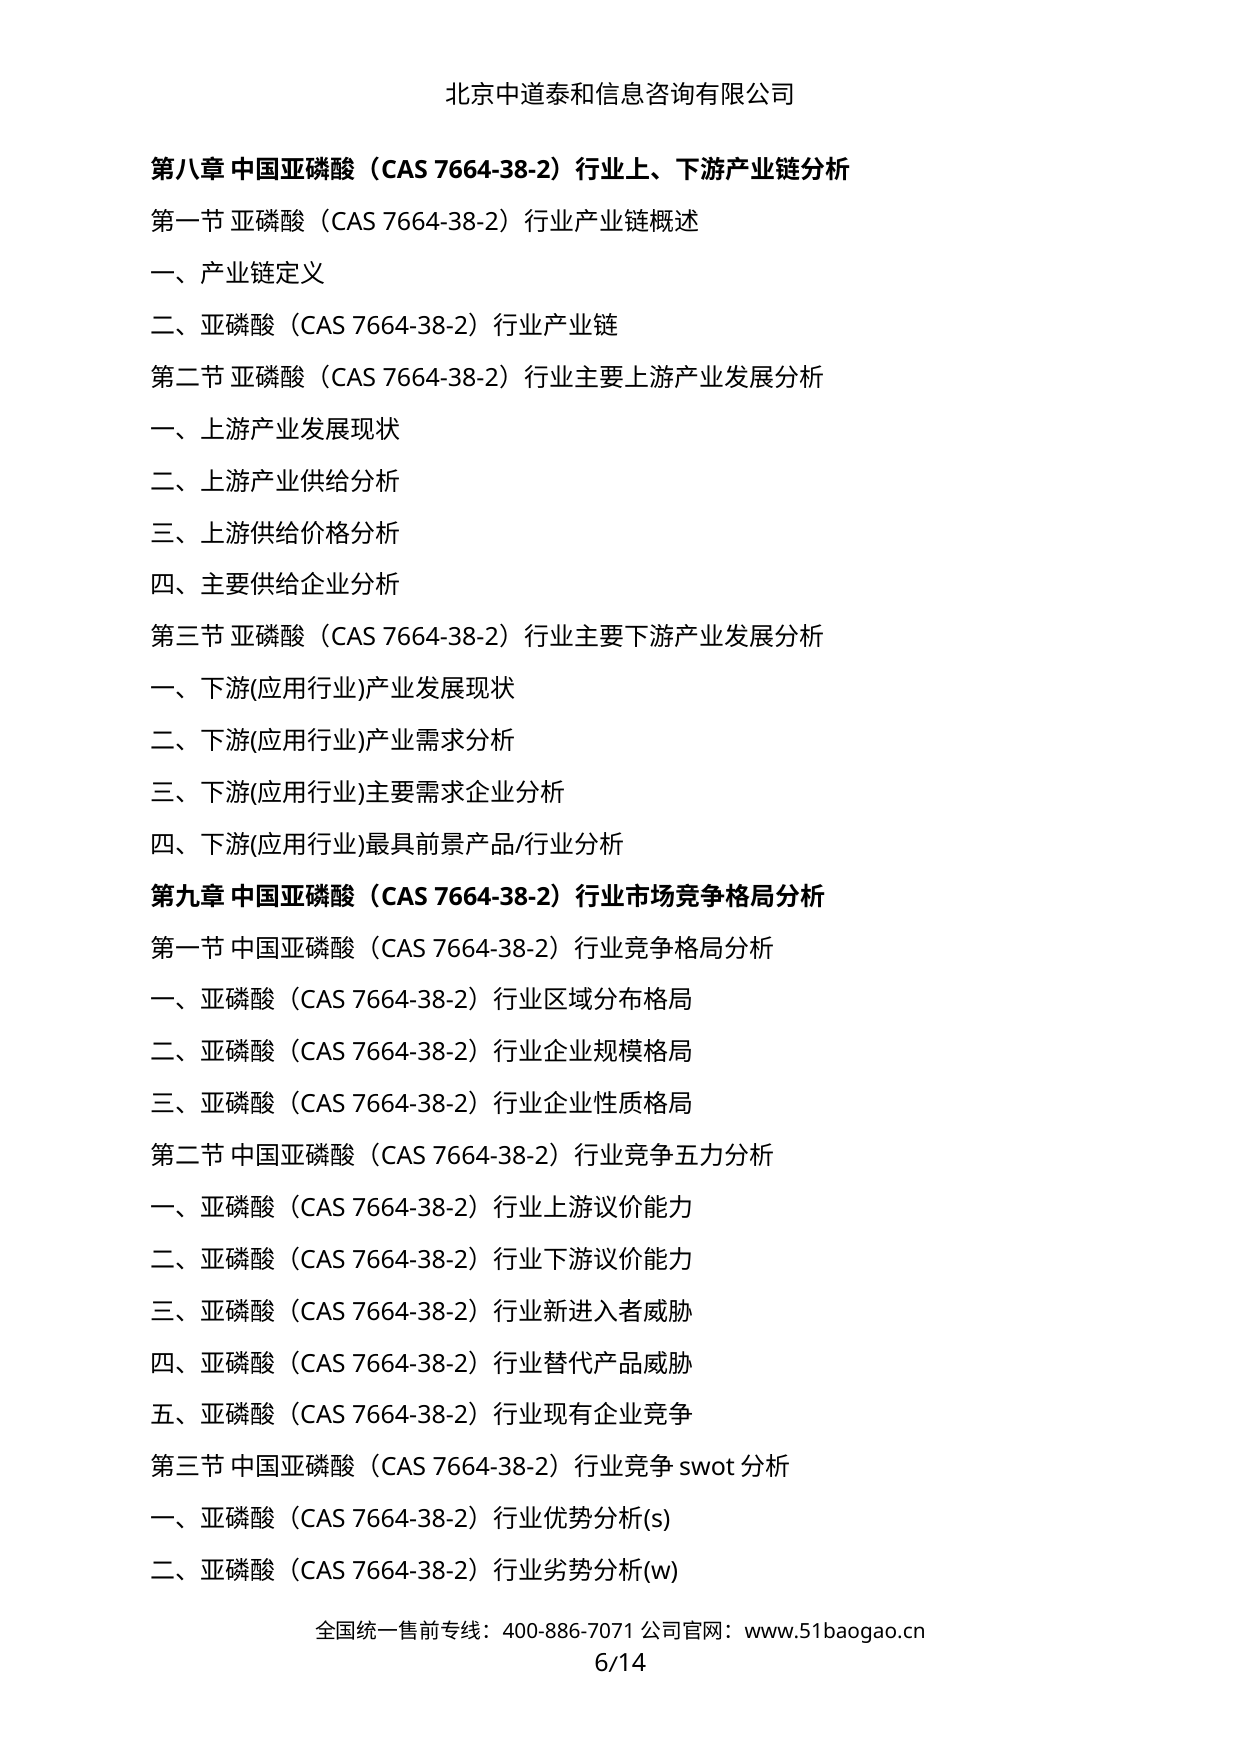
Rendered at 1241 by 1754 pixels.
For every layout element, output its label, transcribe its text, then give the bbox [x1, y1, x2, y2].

text 第三节 亚磷酸（CAS 7664-38-2）行业主要下游产业发展分析 [150, 617, 1090, 653]
text 第一节 亚磷酸（CAS 7664-38-2）行业产业链概述 [150, 202, 1090, 238]
text 第三节 中国亚磷酸（CAS 7664-38-2）行业竞争swot分析 [150, 1447, 1090, 1483]
text 三、亚磷酸（CAS 7664-38-2）行业新进入者威胁 [150, 1291, 1090, 1327]
text 一、上游产业发展现状 [150, 409, 1090, 446]
text 五、亚磷酸（CAS 7664-38-2）行业现有企业竞争 [150, 1395, 1090, 1431]
text 二、亚磷酸（CAS 7664-38-2）行业下游议价能力 [150, 1239, 1090, 1276]
text 二、亚磷酸（CAS 7664-38-2）行业劣势分析(w) [150, 1551, 1090, 1587]
text 二、下游(应用行业)产业需求分析 [150, 721, 1090, 757]
text 四、下游(应用行业)最具前景产品/行业分析 [150, 824, 1090, 861]
text 二、上游产业供给分析 [150, 461, 1090, 497]
text 三、上游供给价格分析 [150, 513, 1090, 549]
text 二、亚磷酸（CAS 7664-38-2）行业企业规模格局 [150, 1032, 1090, 1068]
text 三、下游(应用行业)主要需求企业分析 [150, 772, 1090, 809]
text 一、产业链定义 [150, 254, 1090, 290]
text 第一节 中国亚磷酸（CAS 7664-38-2）行业竞争格局分析 [150, 928, 1090, 964]
text 四、亚磷酸（CAS 7664-38-2）行业替代产品威胁 [150, 1343, 1090, 1379]
text 一、亚磷酸（CAS 7664-38-2）行业区域分布格局 [150, 980, 1090, 1016]
text 第二节 中国亚磷酸（CAS 7664-38-2）行业竞争五力分析 [150, 1136, 1090, 1172]
text 三、亚磷酸（CAS 7664-38-2）行业企业性质格局 [150, 1084, 1090, 1120]
text 二、亚磷酸（CAS 7664-38-2）行业产业链 [150, 306, 1090, 342]
text 一、下游(应用行业)产业发展现状 [150, 669, 1090, 705]
text 四、主要供给企业分析 [150, 565, 1090, 601]
text 第八章 中国亚磷酸（CAS 7664-38-2）行业上、下游产业链分析 [150, 150, 1090, 186]
text 一、亚磷酸（CAS 7664-38-2）行业优势分析(s) [150, 1499, 1090, 1535]
text 第九章 中国亚磷酸（CAS 7664-38-2）行业市场竞争格局分析 [150, 876, 1090, 912]
text 第二节 亚磷酸（CAS 7664-38-2）行业主要上游产业发展分析 [150, 357, 1090, 394]
text 一、亚磷酸（CAS 7664-38-2）行业上游议价能力 [150, 1187, 1090, 1224]
